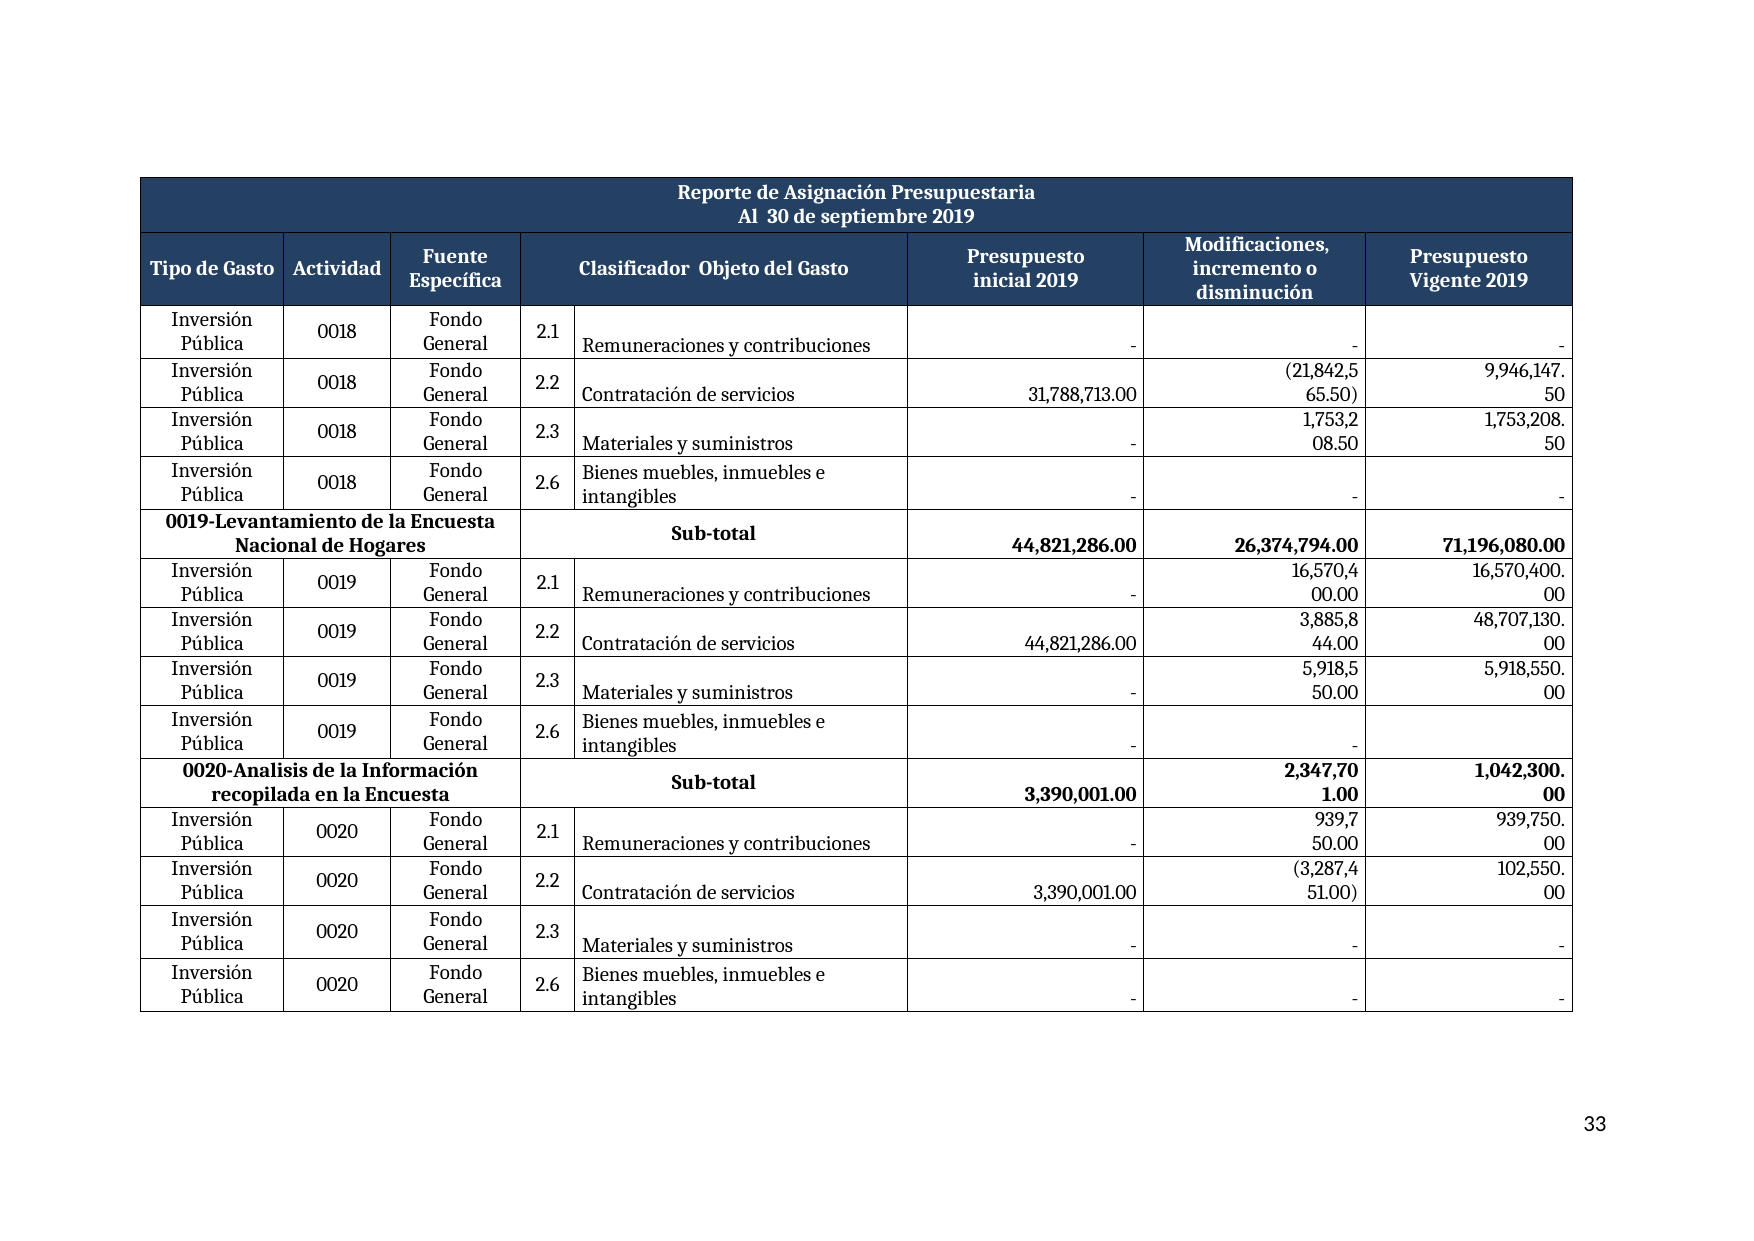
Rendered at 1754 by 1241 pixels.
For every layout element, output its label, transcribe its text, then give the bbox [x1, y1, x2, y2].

table_cell Inversión Pública [141, 359, 283, 407]
table_cell 2.6 [521, 706, 574, 758]
table_cell Actividad [284, 233, 390, 305]
table_cell Fondo General [391, 457, 520, 509]
table_cell 0020 [284, 906, 390, 957]
table_cell 0019-Levantamiento de la Encuesta Nacional de Hogares [141, 510, 520, 558]
table_cell 0020 [284, 959, 390, 1011]
table_header Reporte de Asignación Presupuestaria Al 30 de septiembre 2019 [141, 178, 1572, 232]
table_cell 2,347,701.00 [1144, 759, 1365, 807]
table_cell - [908, 808, 1143, 856]
table_cell 1,042,300.00 [1366, 759, 1572, 807]
table_cell 71,196,080.00 [1366, 510, 1572, 558]
table_cell 102,550.00 [1366, 857, 1572, 904]
table_cell Inversión Pública [141, 559, 283, 607]
table_cell Inversión Pública [141, 608, 283, 656]
table_cell Presupuesto inicial 2019 [908, 233, 1143, 305]
table_cell 2.3 [521, 906, 574, 957]
table_cell Bienes muebles, inmuebles e intangibles [575, 706, 907, 758]
table_cell - [908, 906, 1143, 957]
table_cell Sub-total [521, 759, 907, 807]
table_cell Inversión Pública [141, 457, 283, 509]
table_cell 44,821,286.00 [908, 608, 1143, 656]
table_cell Fondo General [391, 359, 520, 407]
table_cell Remuneraciones y contribuciones [575, 808, 907, 856]
table_cell - [908, 657, 1143, 704]
table_cell 26,374,794.00 [1144, 510, 1365, 558]
table_cell Fondo General [391, 857, 520, 904]
table_cell 3,390,001.00 [908, 759, 1143, 807]
table_cell 0018 [284, 306, 390, 358]
table_cell Fondo General [391, 408, 520, 456]
table_cell Fondo General [391, 706, 520, 758]
table_cell 0019 [284, 657, 390, 704]
table_cell Fondo General [391, 306, 520, 358]
table_cell 2.2 [521, 857, 574, 904]
table_cell (3,287,451.00) [1144, 857, 1365, 904]
table_cell 2.2 [521, 359, 574, 407]
table_cell 0018 [284, 457, 390, 509]
table_cell 2.1 [521, 559, 574, 607]
table_cell 16,570,400.00 [1144, 559, 1365, 607]
table_cell Materiales y suministros [575, 906, 907, 957]
table_cell Fuente Específica [391, 233, 520, 305]
table_cell - [908, 408, 1143, 456]
table_cell Inversión Pública [141, 906, 283, 957]
table_cell 0019 [284, 706, 390, 758]
table_cell 1,753,208.50 [1366, 408, 1572, 456]
table_cell Fondo General [391, 608, 520, 656]
table_cell 2.3 [521, 408, 574, 456]
table_cell Tipo de Gasto [141, 233, 283, 305]
table_cell Materiales y suministros [575, 657, 907, 704]
table_cell Fondo General [391, 906, 520, 957]
table_cell Inversión Pública [141, 408, 283, 456]
table_cell 939,750.00 [1366, 808, 1572, 856]
table_cell 2.1 [521, 306, 574, 358]
table_cell 2.1 [521, 808, 574, 856]
table_cell Contratación de servicios [575, 857, 907, 904]
table_cell 9,946,147.50 [1366, 359, 1572, 407]
table_cell - [1144, 906, 1365, 957]
table_cell Inversión Pública [141, 857, 283, 904]
table_cell 31,788,713.00 [908, 359, 1143, 407]
table_cell Contratación de servicios [575, 608, 907, 656]
table_cell - [908, 457, 1143, 509]
table_cell 3,390,001.00 [908, 857, 1143, 904]
table_cell - [908, 706, 1143, 758]
table_cell 44,821,286.00 [908, 510, 1143, 558]
table_cell Fondo General [391, 657, 520, 704]
table_cell Fondo General [391, 959, 520, 1011]
table_cell Remuneraciones y contribuciones [575, 559, 907, 607]
table_cell Remuneraciones y contribuciones [575, 306, 907, 358]
table_cell 0019 [284, 559, 390, 607]
table_cell (21,842,565.50) [1144, 359, 1365, 407]
table_cell 5,918,550.00 [1366, 657, 1572, 704]
table_cell - [1144, 457, 1365, 509]
table_cell Contratación de servicios [575, 359, 907, 407]
table_cell Bienes muebles, inmuebles e intangibles [575, 457, 907, 509]
table_cell Clasificador Objeto del Gasto [521, 233, 907, 305]
table_cell Materiales y suministros [575, 408, 907, 456]
table_cell 0018 [284, 408, 390, 456]
table_cell Inversión Pública [141, 808, 283, 856]
table_cell 2.6 [521, 959, 574, 1011]
table_cell 939,750.00 [1144, 808, 1365, 856]
table_cell [1366, 706, 1572, 758]
table_cell Inversión Pública [141, 959, 283, 1011]
table_cell - [1366, 306, 1572, 358]
table_cell Bienes muebles, inmuebles e intangibles [575, 959, 907, 1011]
table_cell 2.2 [521, 608, 574, 656]
table_cell Inversión Pública [141, 306, 283, 358]
table_cell Sub-total [521, 510, 907, 558]
table_cell Presupuesto Vigente 2019 [1366, 233, 1572, 305]
table_cell Inversión Pública [141, 706, 283, 758]
table_cell - [1366, 906, 1572, 957]
table_cell 0018 [284, 359, 390, 407]
table_cell 2.3 [521, 657, 574, 704]
table_cell - [1366, 457, 1572, 509]
table_cell 2.6 [521, 457, 574, 509]
table_cell 0020 [284, 808, 390, 856]
table_cell - [908, 959, 1143, 1011]
table_cell Inversión Pública [141, 657, 283, 704]
table_cell 0020 [284, 857, 390, 904]
table_cell 5,918,550.00 [1144, 657, 1365, 704]
table_cell - [1144, 959, 1365, 1011]
table_cell 0020-Analisis de la Información recopilada en la Encuesta [141, 759, 520, 807]
table_cell - [908, 559, 1143, 607]
table_cell Fondo General [391, 808, 520, 856]
table_cell - [908, 306, 1143, 358]
table_cell 48,707,130.00 [1366, 608, 1572, 656]
table_cell 0019 [284, 608, 390, 656]
table_cell - [1144, 306, 1365, 358]
table_cell 16,570,400.00 [1366, 559, 1572, 607]
table_cell Modificaciones, incremento o disminución [1144, 233, 1365, 305]
table_cell - [1144, 706, 1365, 758]
table_cell 3,885,844.00 [1144, 608, 1365, 656]
table_cell 1,753,208.50 [1144, 408, 1365, 456]
table_cell Fondo General [391, 559, 520, 607]
table_cell - [1366, 959, 1572, 1011]
